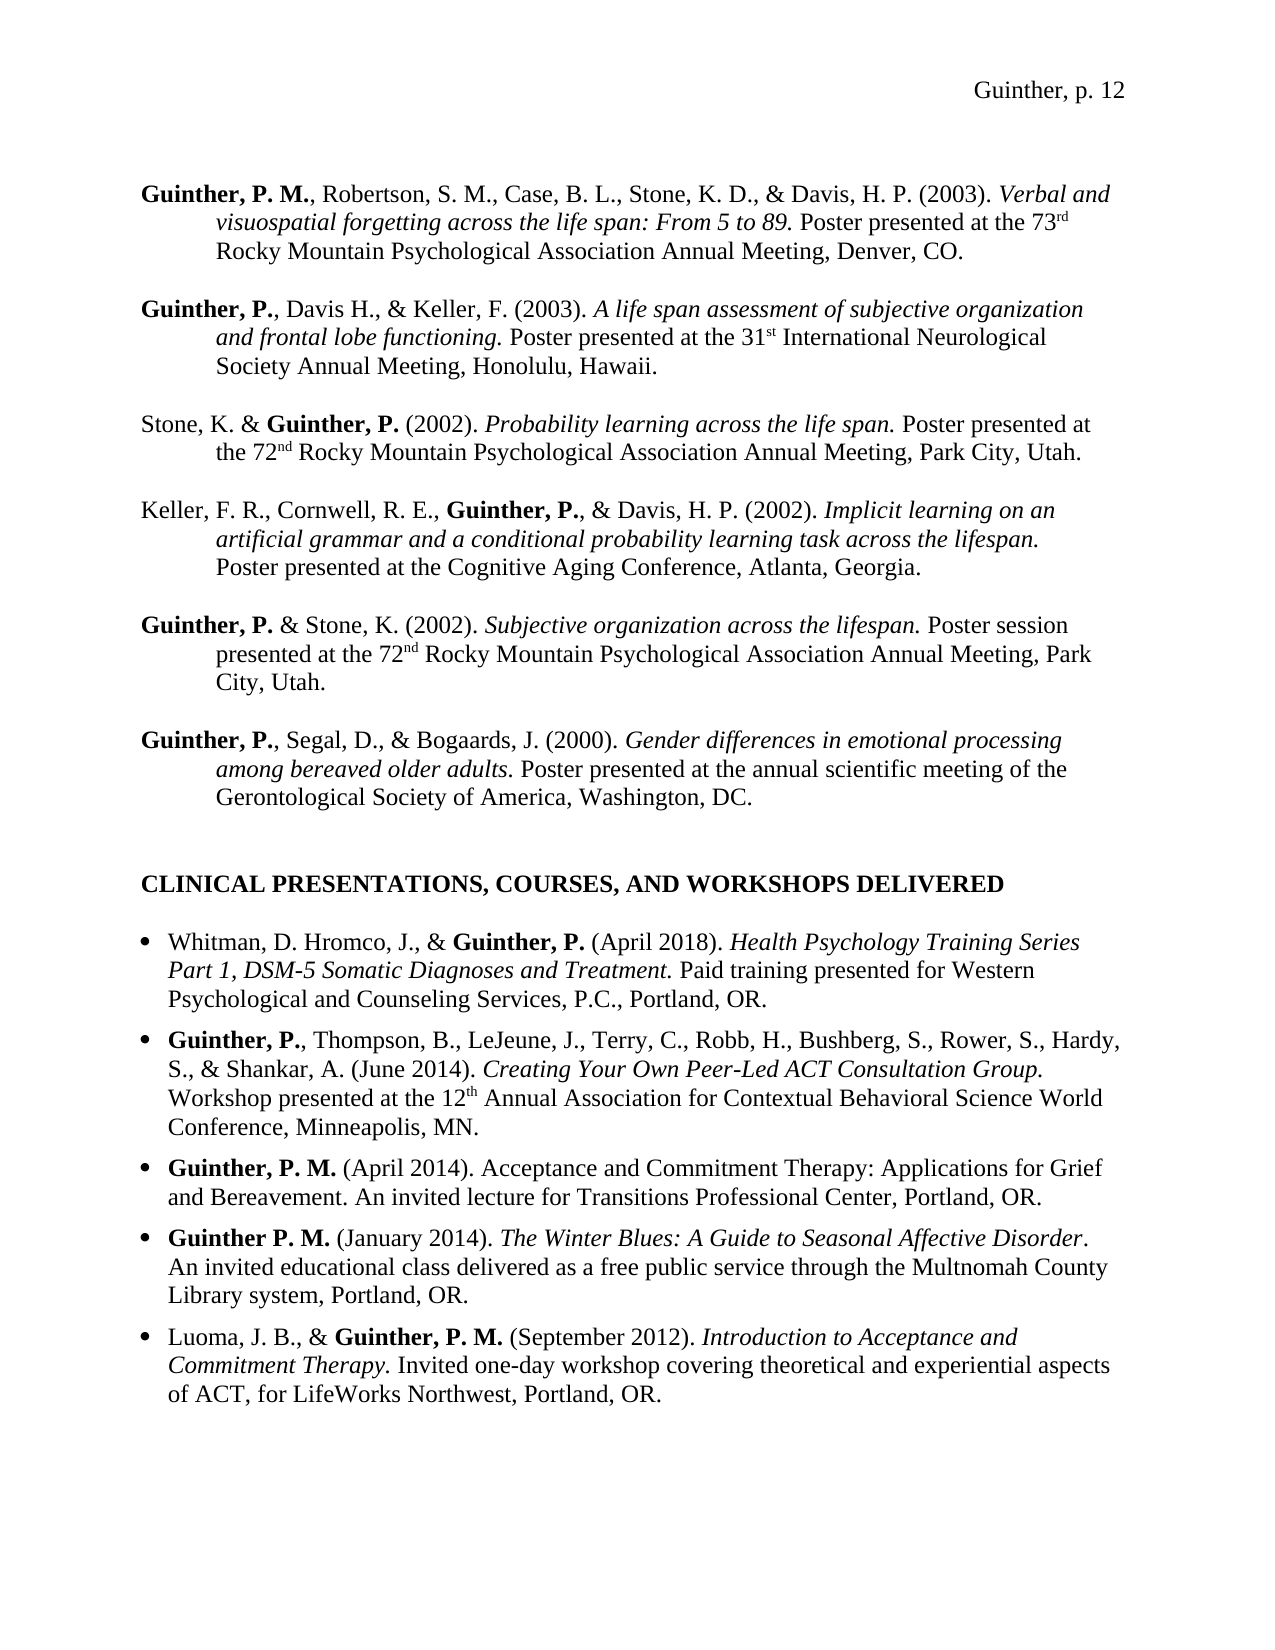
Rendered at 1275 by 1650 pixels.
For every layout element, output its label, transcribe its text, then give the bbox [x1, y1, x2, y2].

text Guinther, P., Davis H., & Keller, F. (2003). A life span assessment of subjective organization and frontal lobe functioning. Poster presented at the 31st International Neurological Society Annual Meeting, Honolulu, Hawaii. [141, 294, 1125, 380]
text Stone, K. & Guinther, P. (2002). Probability learning across the life span. Poster presented at the 72nd Rocky Mountain Psychological Association Annual Meeting, Park City, Utah. [141, 409, 1125, 466]
text Keller, F. R., Cornwell, R. E., Guinther, P., & Davis, H. P. (2002). Implicit learning on an artificial grammar and a conditional probability learning task across the lifespan. Poster presented at the Cognitive Aging Conference, Atlanta, Georgia. [141, 495, 1125, 581]
list Guinther, P. M. (April 2014). Acceptance and Commitment Therapy: Applications for Grief and Bereavement. An invited lecture for Transitions Professional Center, Portland, OR. [141, 1153, 1125, 1210]
list Guinther P. M. (January 2014). The Winter Blues: A Guide to Seasonal Affective Disorder. An invited educational class delivered as a free public service through the Multnomah County Library system, Portland, OR. [141, 1223, 1125, 1309]
list Luoma, J. B., & Guinther, P. M. (September 2012). Introduction to Acceptance and Commitment Therapy. Invited one-day workshop covering theoretical and experiential aspects of ACT, for LifeWorks Northwest, Portland, OR. [141, 1322, 1125, 1408]
subtitle CLINICAL PRESENTATIONS, COURSES, AND WORKSHOPS DELIVERED [141, 869, 1125, 897]
list Guinther, P., Thompson, B., LeJeune, J., Terry, C., Robb, H., Bushberg, S., Rower, S., Hardy, S., & Shankar, A. (June 2014). Creating Your Own Peer-Led ACT Consultation Group. Workshop presented at the 12th Annual Association for Contextual Behavioral Science World Conference, Minneapolis, MN. [141, 1025, 1125, 1140]
text Guinther, P. M., Robertson, S. M., Case, B. L., Stone, K. D., & Davis, H. P. (2003). Verbal and visuospatial forgetting across the life span: From 5 to 89. Poster presented at the 73rd Rocky Mountain Psychological Association Annual Meeting, Denver, CO. [141, 179, 1125, 265]
text Guinther, P. & Stone, K. (2002). Subjective organization across the lifespan. Poster session presented at the 72nd Rocky Mountain Psychological Association Annual Meeting, Park City, Utah. [141, 610, 1125, 696]
text Guinther, P., Segal, D., & Bogaards, J. (2000). Gender differences in emotional processing among bereaved older adults. Poster presented at the annual scientific meeting of the Gerontological Society of America, Washington, DC. [141, 725, 1125, 811]
list Whitman, D. Hromco, J., & Guinther, P. (April 2018). Health Psychology Training Series Part 1, DSM-5 Somatic Diagnoses and Treatment. Paid training presented for Western Psychological and Counseling Services, P.C., Portland, OR. [141, 927, 1125, 1013]
